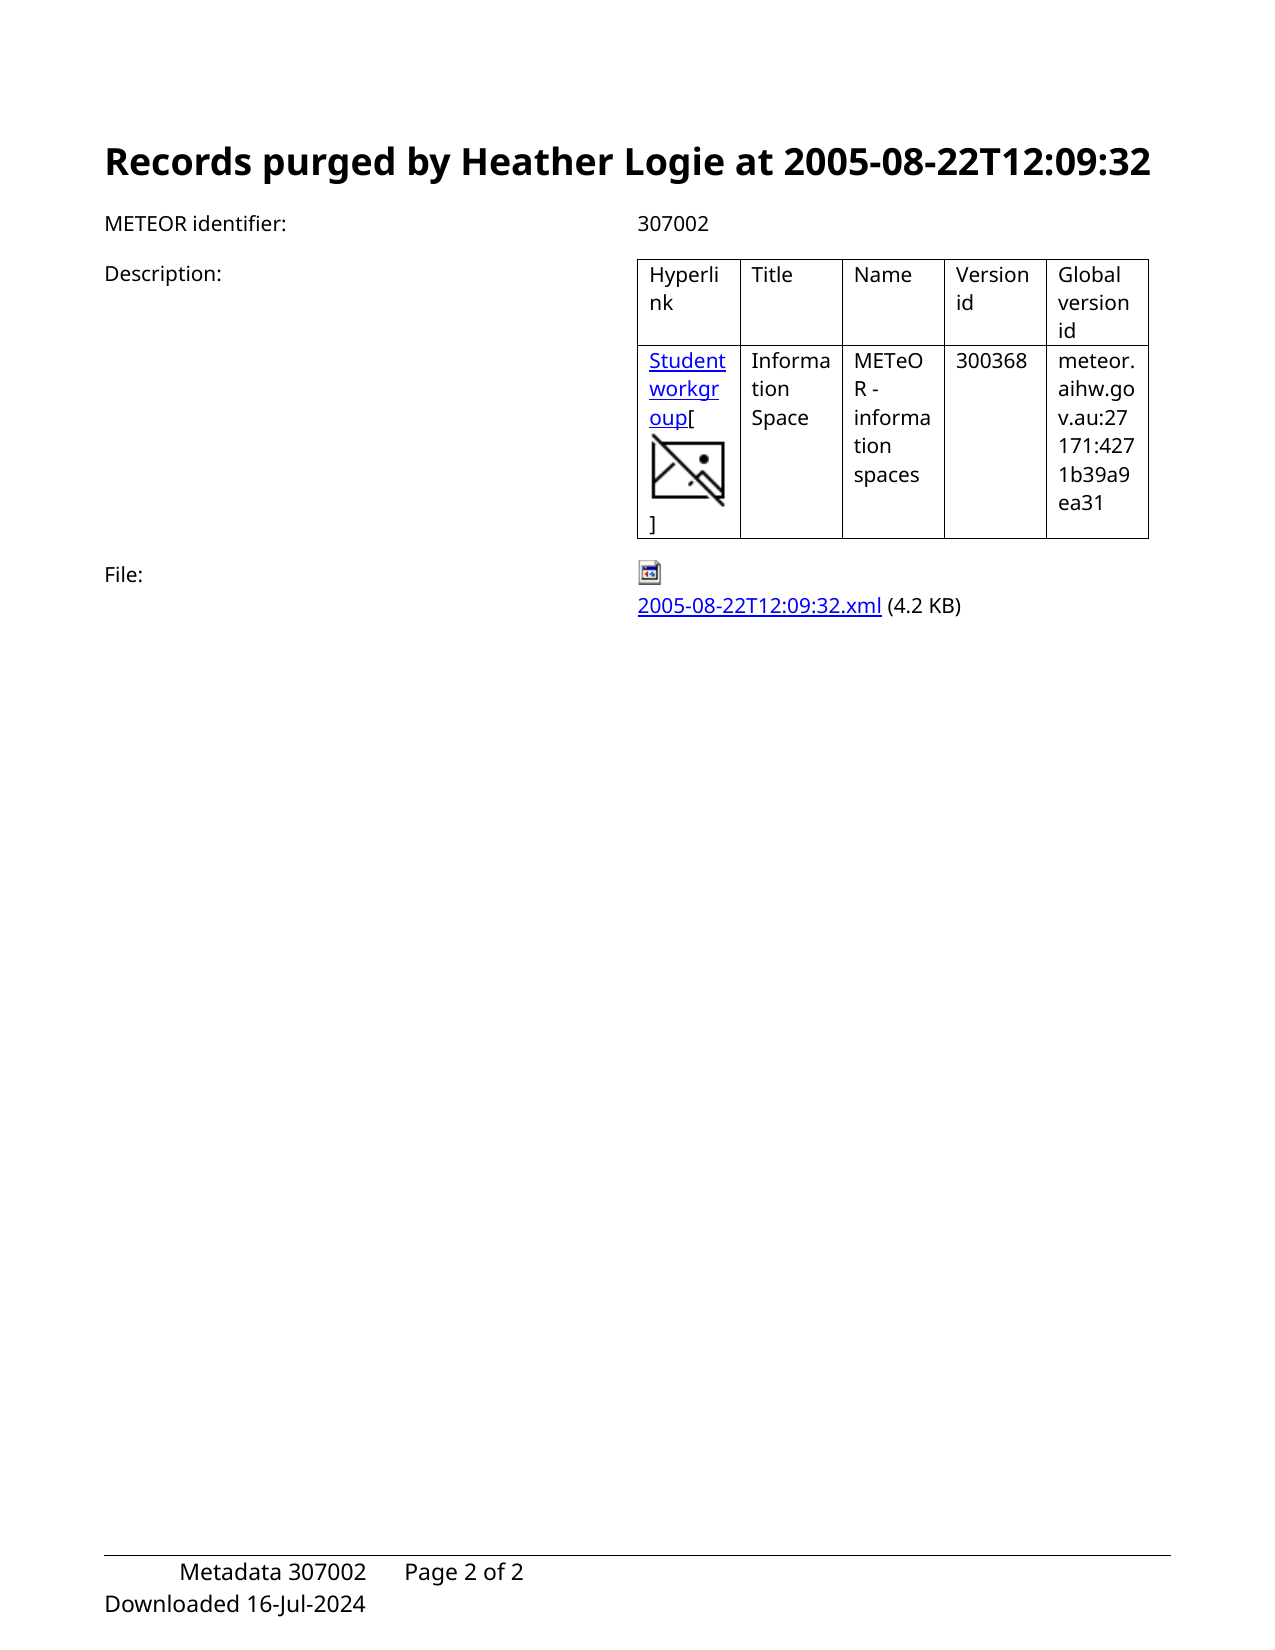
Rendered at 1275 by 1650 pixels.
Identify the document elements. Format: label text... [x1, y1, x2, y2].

table_cell [626, 248, 1159, 549]
table_header 307002 [626, 199, 1159, 248]
table_header METEOR identifier: [93, 199, 626, 248]
subtitle Records purged by Heather Logie at 2005-08-22T12:09:32 [104, 135, 1171, 186]
table_cell File: [93, 550, 626, 661]
table_cell Description: [93, 248, 626, 549]
table_cell 2005-08-22T12:09:32.xml (4.2 KB) [626, 550, 1159, 661]
